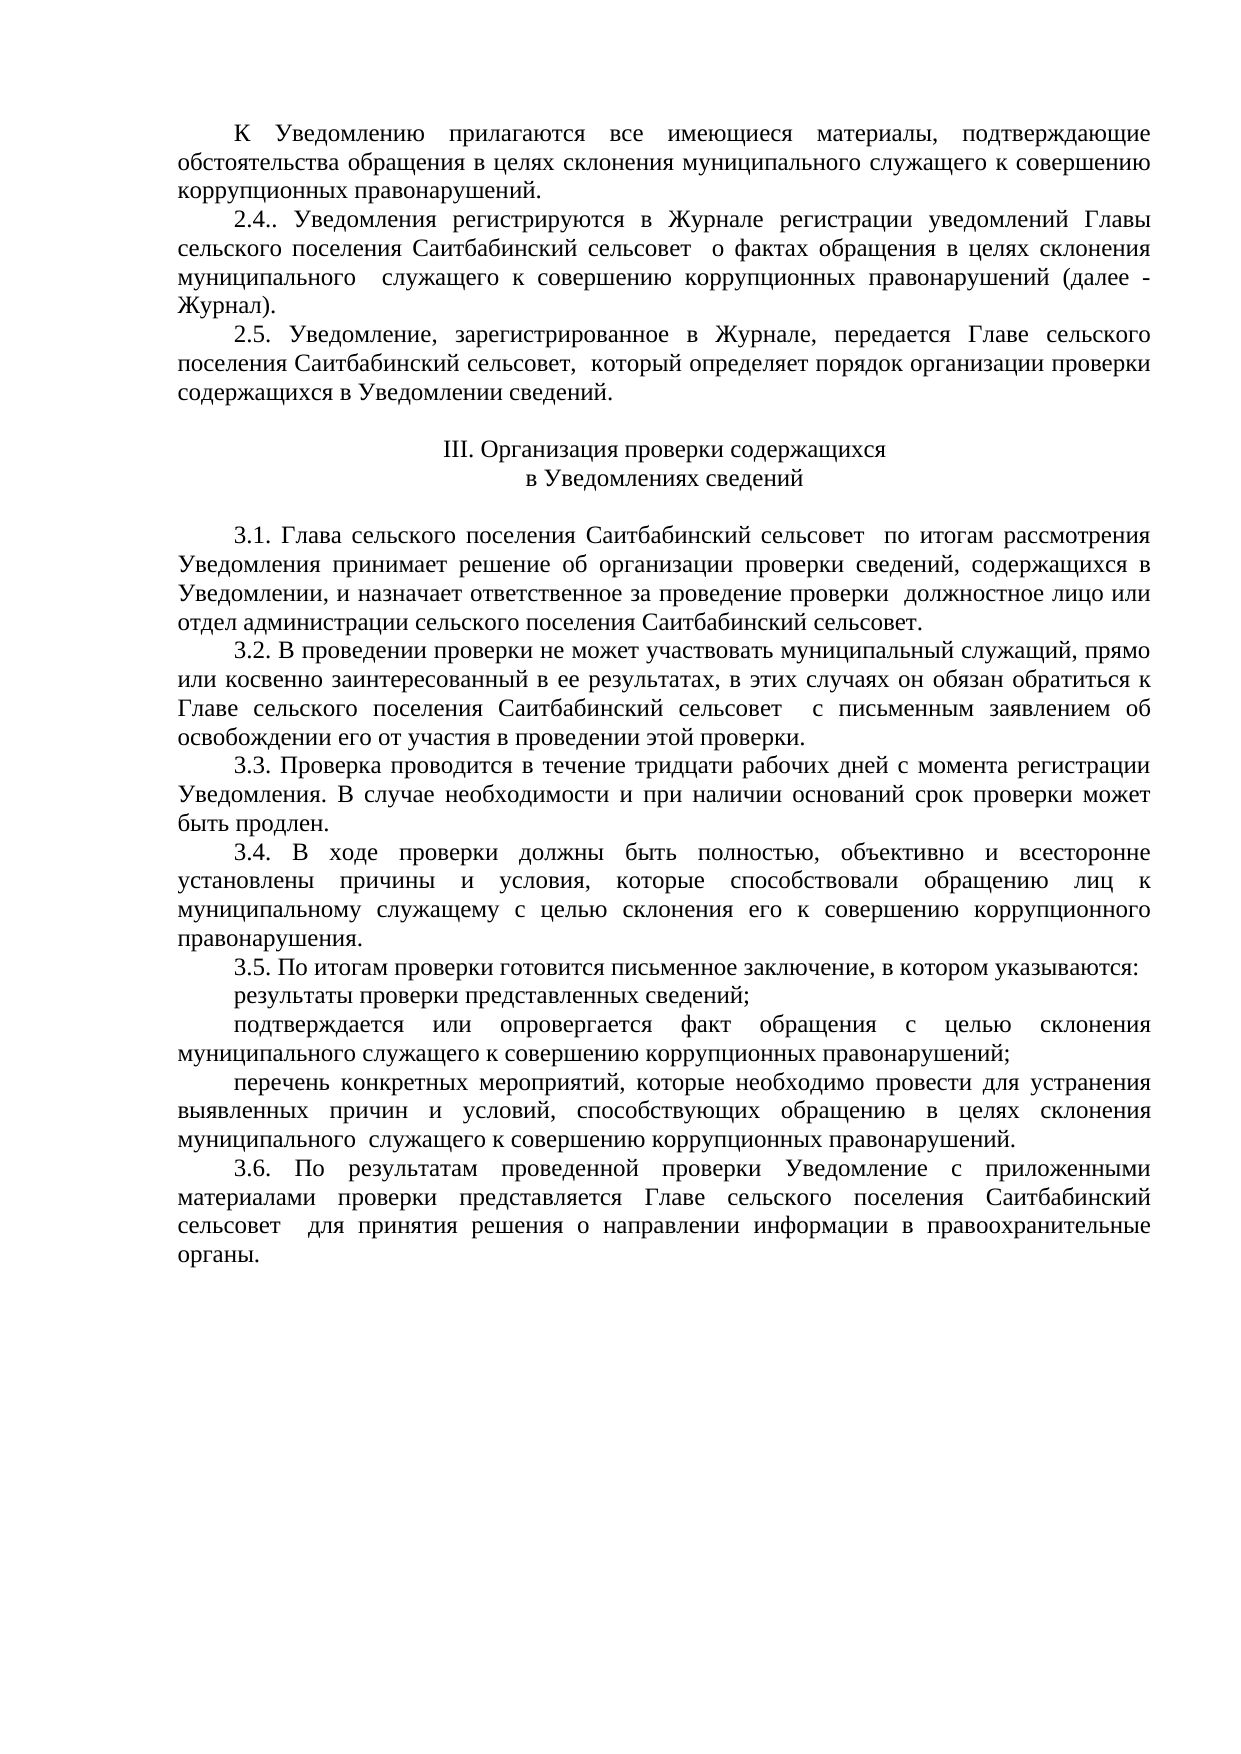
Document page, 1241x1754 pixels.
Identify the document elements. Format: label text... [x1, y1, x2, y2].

text результаты проверки представленных сведений; [177, 981, 1152, 1009]
text 3.1. Глава сельского поселения Саитбабинский сельсовет по итогам рассмотрения Уведомления принимает решение об организации проверки сведений, содержащихся в Уведомлении, и назначает ответственное за проведение проверки должностное лицо или отдел администрации сельского поселения Саитбабинский сельсовет. [177, 521, 1152, 636]
text К Уведомлению прилагаются все имеющиеся материалы, подтверждающие обстоятельства обращения в целях склонения муниципального служащего к совершению коррупционных правонарушений. [177, 118, 1152, 204]
text 3.4. В ходе проверки должны быть полностью, объективно и всесторонне установлены причины и условия, которые способствовали обращению лиц к муниципальному служащему с целью склонения его к совершению коррупционного правонарушения. [177, 837, 1152, 952]
text подтверждается или опровергается факт обращения с целью склонения муниципального служащего к совершению коррупционных правонарушений; [177, 1009, 1152, 1067]
text III. Организация проверки содержащихся [177, 434, 1152, 463]
text 2.4.. Уведомления регистрируются в Журнале регистрации уведомлений Главы сельского поселения Саитбабинский сельсовет о фактах обращения в целях склонения муниципального служащего к совершению коррупционных правонарушений (далее - Журнал). [177, 204, 1152, 319]
text 3.2. В проведении проверки не может участвовать муниципальный служащий, прямо или косвенно заинтересованный в ее результатах, в этих случаях он обязан обратиться к Главе сельского поселения Саитбабинский сельсовет с письменным заявлением об освобождении его от участия в проведении этой проверки. [177, 636, 1152, 751]
text 2.5. Уведомление, зарегистрированное в Журнале, передается Главе сельского поселения Саитбабинский сельсовет, который определяет порядок организации проверки содержащихся в Уведомлении сведений. [177, 319, 1152, 406]
text 3.6. По результатам проведенной проверки Уведомление с приложенными материалами проверки представляется Главе сельского поселения Саитбабинский сельсовет для принятия решения о направлении информации в правоохранительные органы. [177, 1153, 1152, 1268]
text перечень конкретных мероприятий, которые необходимо провести для устранения выявленных причин и условий, способствующих обращению в целях склонения муниципального служащего к совершению коррупционных правонарушений. [177, 1067, 1152, 1153]
text 3.5. По итогам проверки готовится письменное заключение, в котором указываются: [177, 952, 1152, 981]
text 3.3. Проверка проводится в течение тридцати рабочих дней с момента регистрации Уведомления. В случае необходимости и при наличии оснований срок проверки может быть продлен. [177, 751, 1152, 837]
text в Уведомлениях сведений [177, 463, 1152, 492]
